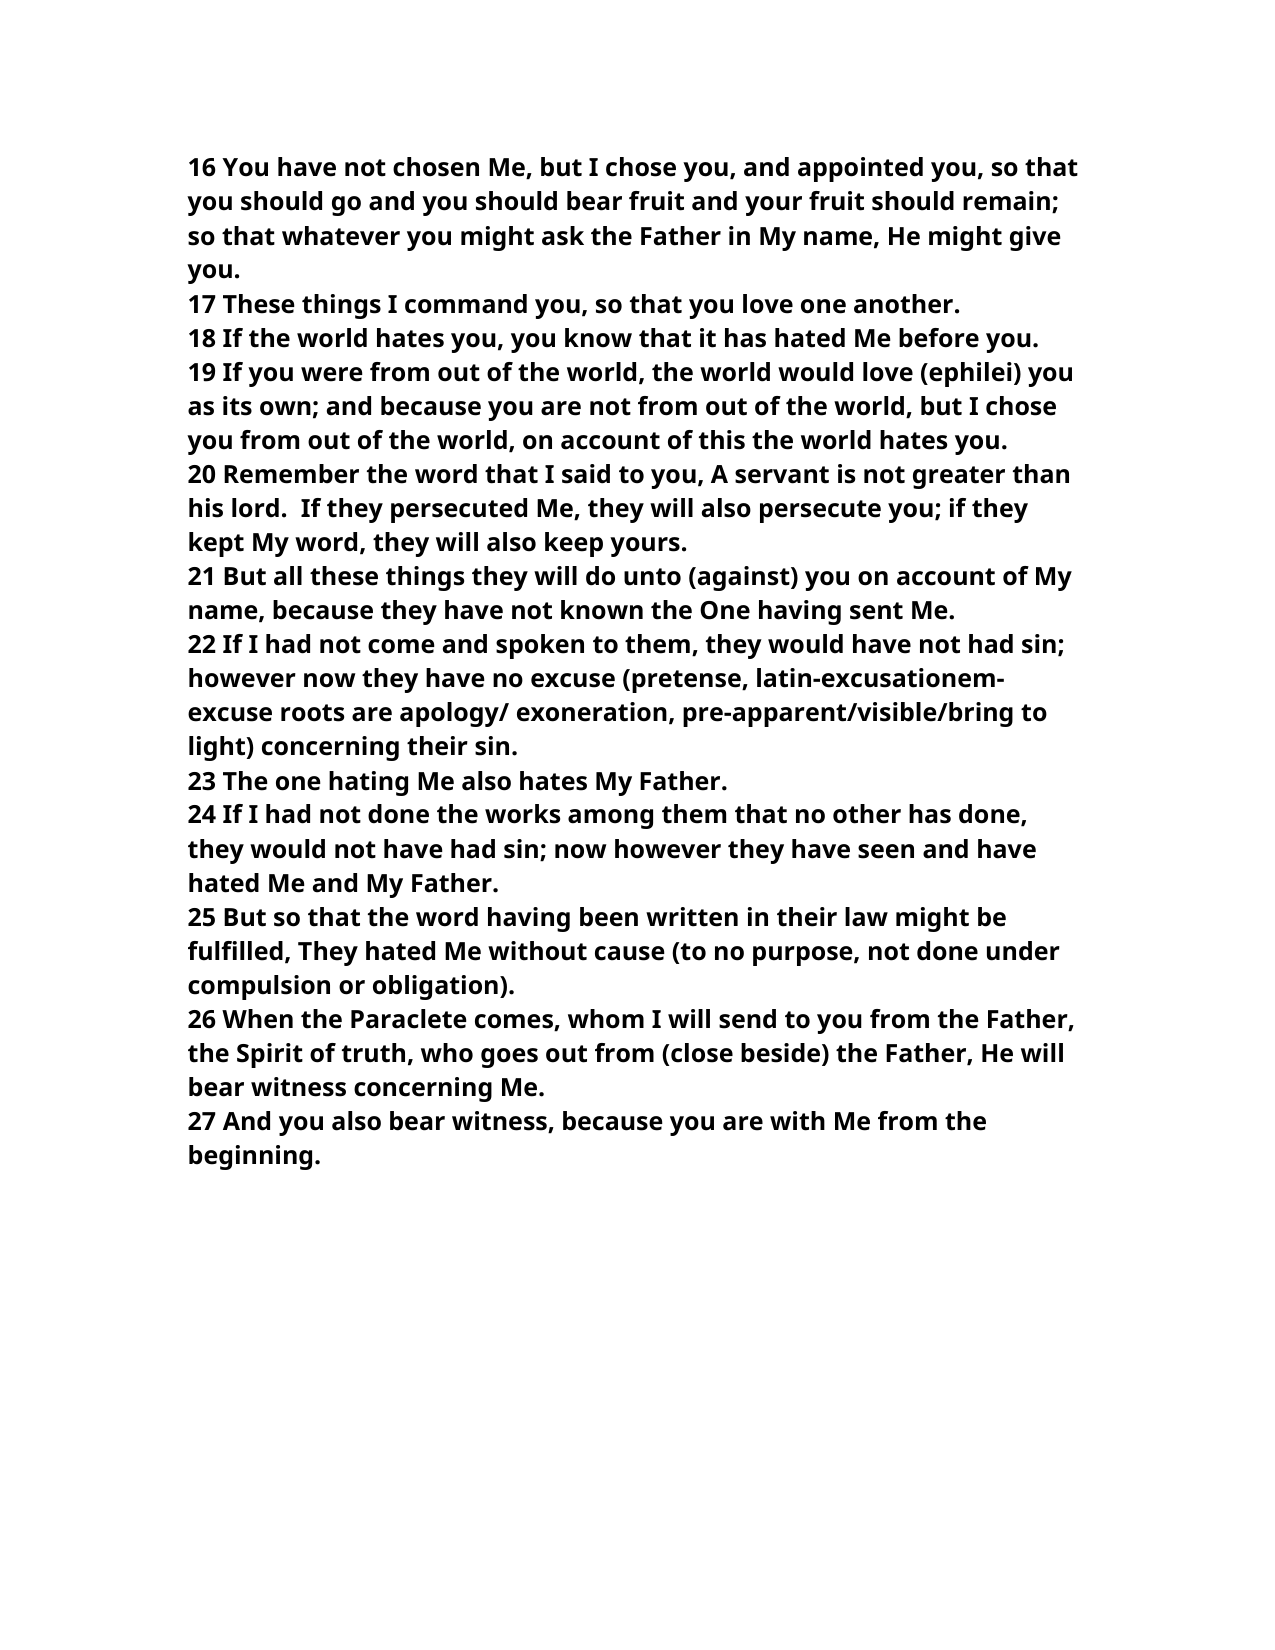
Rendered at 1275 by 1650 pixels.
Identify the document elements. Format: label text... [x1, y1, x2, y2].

text 20 Remember the word that I said to you, A servant is not greater than his lord. If they persecuted Me, they will also persecute you; if they kept My word, they will also keep yours. [187, 457, 1087, 559]
text 16 You have not chosen Me, but I chose you, and appointed you, so that you should go and you should bear fruit and your fruit should remain; so that whatever you might ask the Father in My name, He might give you. [187, 150, 1087, 286]
text 22 If I had not come and spoken to them, they would have not had sin; however now they have no excuse (pretense, latin-excusationem-excuse roots are apology/ exoneration, pre-apparent/visible/bring to light) concerning their sin. [187, 627, 1087, 763]
text 25 But so that the word having been written in their law might be fulfilled, They hated Me without cause (to no purpose, not done under compulsion or obligation). [187, 899, 1087, 1002]
text 26 When the Paraclete comes, whom I will send to you from the Father, the Spirit of truth, who goes out from (close beside) the Father, He will bear witness concerning Me. [187, 1002, 1087, 1104]
text 27 And you also bear witness, because you are with Me from the beginning. [187, 1104, 1087, 1172]
text 18 If the world hates you, you know that it has hated Me before you. [187, 320, 1087, 354]
text 17 These things I command you, so that you love one another. [187, 286, 1087, 320]
text 21 But all these things they will do unto (against) you on account of My name, because they have not known the One having sent Me. [187, 559, 1087, 627]
text 24 If I had not done the works among them that no other has done, they would not have had sin; now however they have seen and have hated Me and My Father. [187, 797, 1087, 899]
text 23 The one hating Me also hates My Father. [187, 763, 1087, 797]
text 19 If you were from out of the world, the world would love (ephilei) you as its own; and because you are not from out of the world, but I chose you from out of the world, on account of this the world hates you. [187, 354, 1087, 457]
